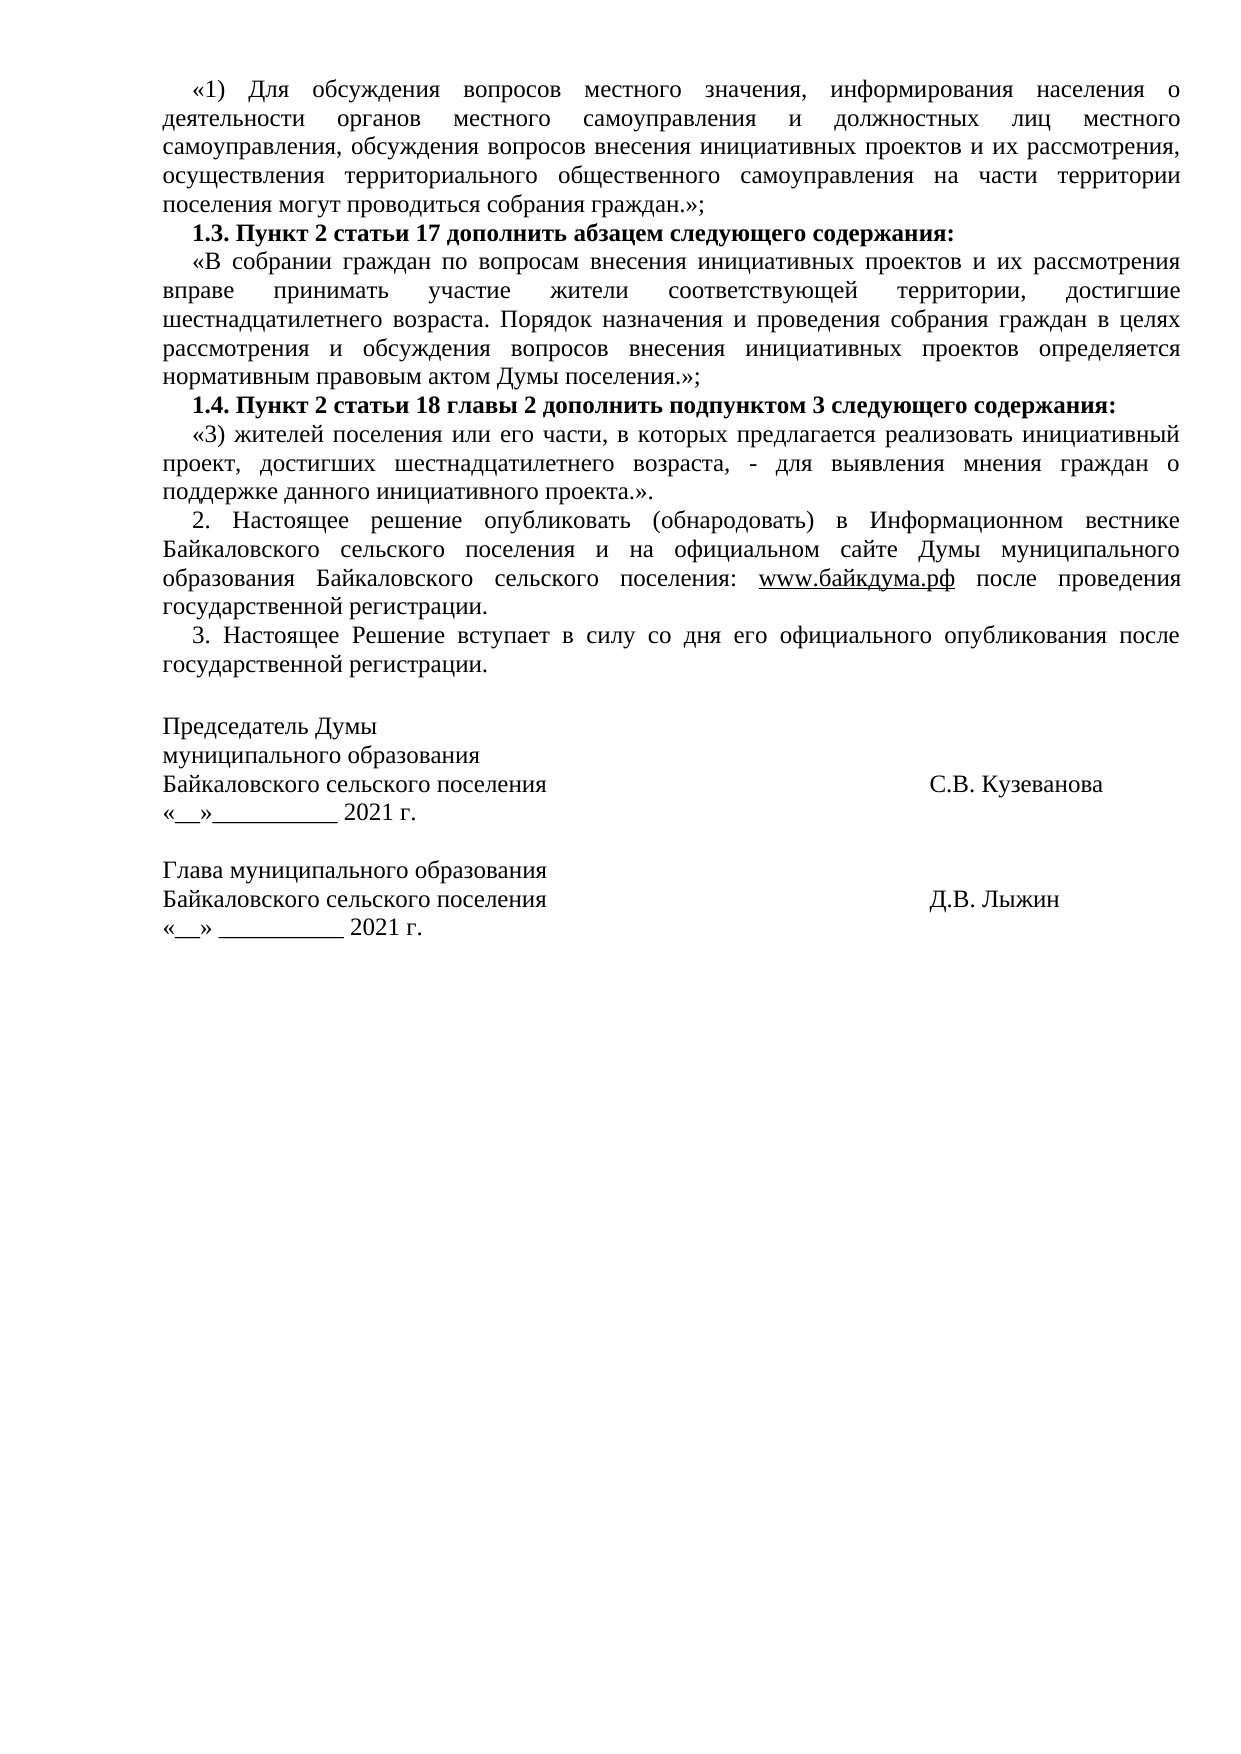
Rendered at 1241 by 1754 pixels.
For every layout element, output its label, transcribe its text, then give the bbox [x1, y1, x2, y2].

text «1) Для обсуждения вопросов местного значения, информирования населения о деятельности органов местного самоуправления и должностных лиц местного самоуправления, обсуждения вопросов внесения инициативных проектов и их рассмотрения, осуществления территориального общественного самоуправления на части территории поселения могут проводиться собрания граждан.»; [162, 74, 1181, 218]
text муниципального образования [162, 740, 1181, 769]
text Глава муниципального образования [162, 855, 1181, 884]
text Байкаловского сельского поселения С.В. Кузеванова [162, 769, 1181, 797]
text «__»__________ 2021 г. [162, 797, 1181, 826]
text Байкаловского сельского поселения Д.В. Лыжин [162, 884, 1181, 912]
text 1.3. Пункт 2 статьи 17 дополнить абзацем следующего содержания: [162, 218, 1181, 246]
text 1.4. Пункт 2 статьи 18 главы 2 дополнить подпунктом 3 следующего содержания: [162, 390, 1181, 419]
text «__» __________ 2021 г. [162, 912, 1181, 941]
text «3) жителей поселения или его части, в которых предлагается реализовать инициативный проект, достигших шестнадцатилетнего возраста, - для выявления мнения граждан о поддержке данного инициативного проекта.». [162, 419, 1181, 505]
text «В собрании граждан по вопросам внесения инициативных проектов и их рассмотрения вправе принимать участие жители соответствующей территории, достигшие шестнадцатилетнего возраста. Порядок назначения и проведения собрания граждан в целях рассмотрения и обсуждения вопросов внесения инициативных проектов определяется нормативным правовым актом Думы поселения.»; [162, 246, 1181, 390]
text 2. Настоящее решение опубликовать (обнародовать) в Информационном вестнике Байкаловского сельского поселения и на официальном сайте Думы муниципального образования Байкаловского сельского поселения: www.байкдума.рф после проведения государственной регистрации. [162, 505, 1181, 620]
text 3. Настоящее Решение вступает в силу со дня его официального опубликования после государственной регистрации. [162, 620, 1181, 678]
text Председатель Думы [162, 711, 1181, 740]
